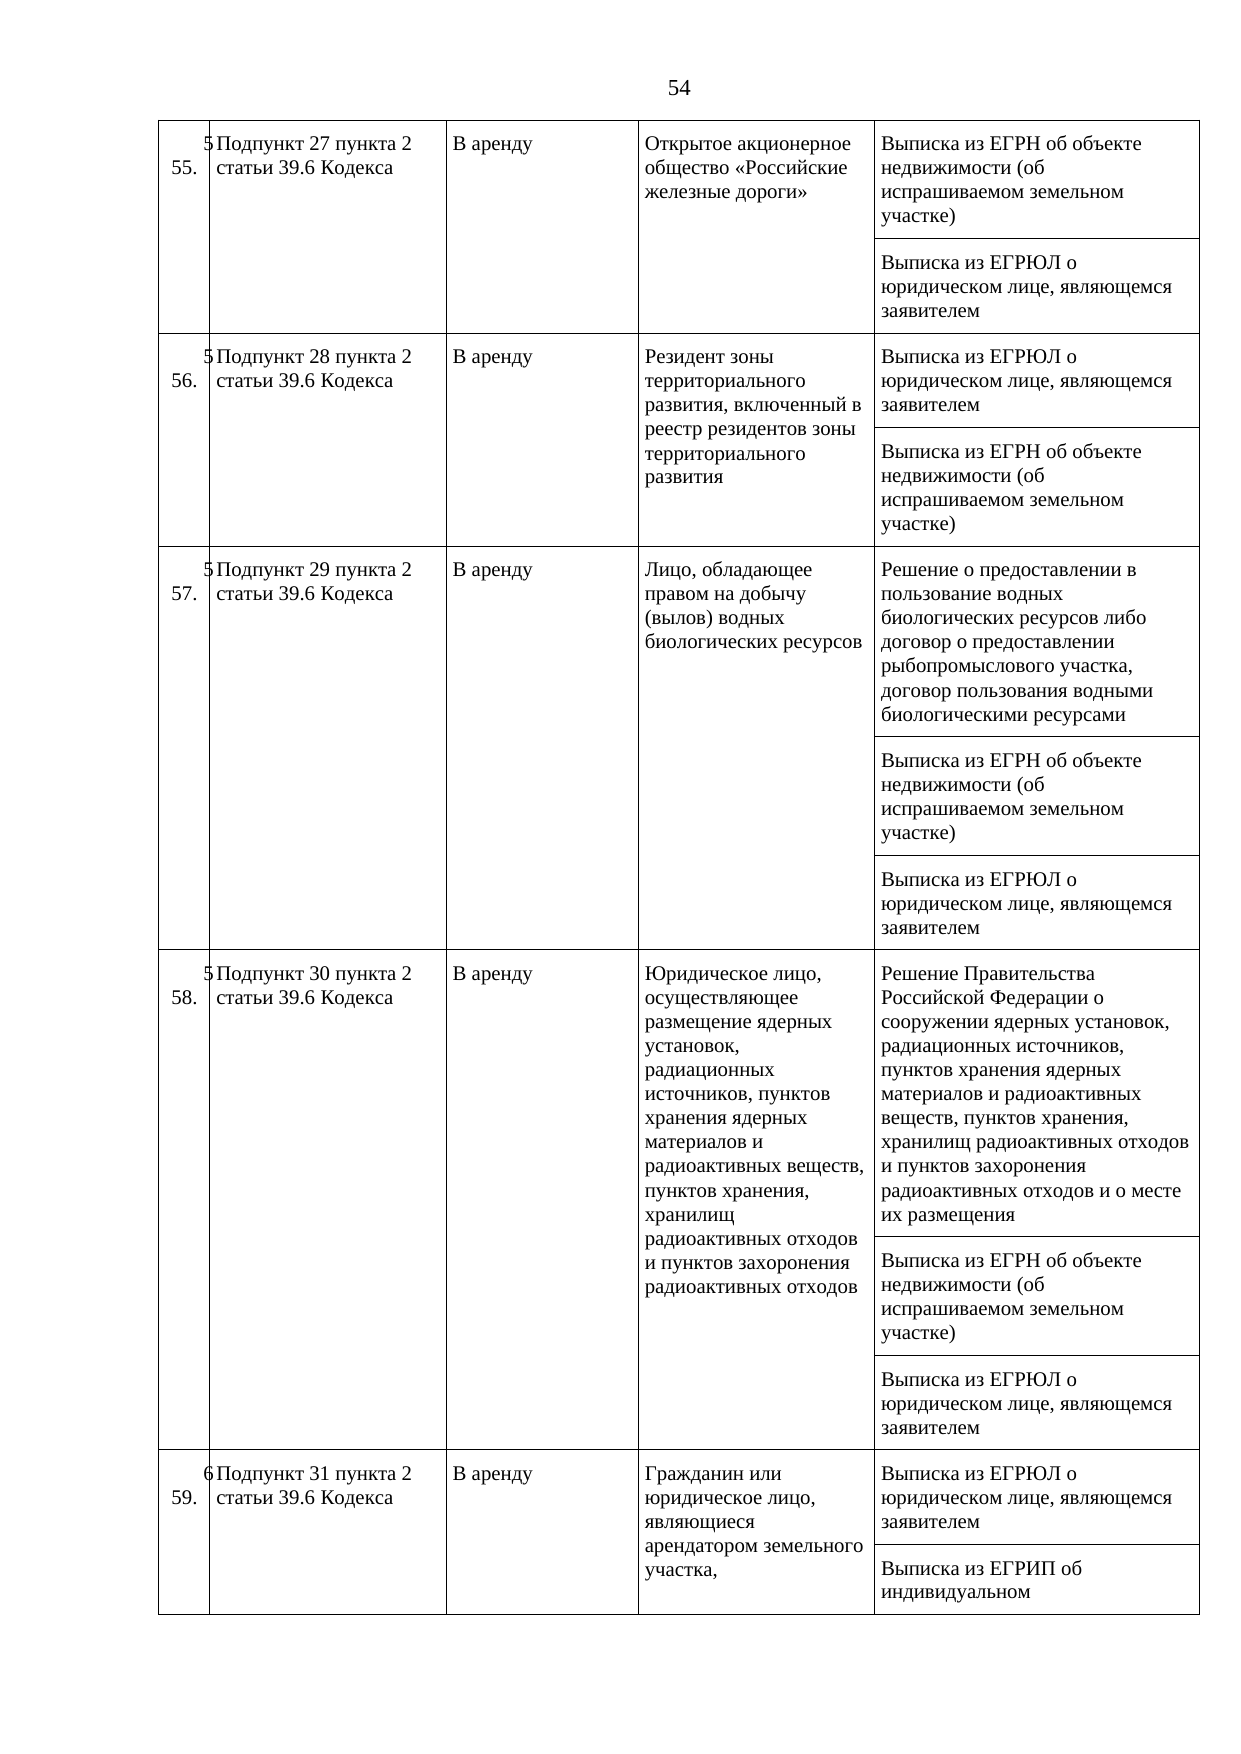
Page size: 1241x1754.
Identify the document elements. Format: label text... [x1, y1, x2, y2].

table_cell Гражданин или юридическое лицо, являющиеся арендатором земельного участка, предназначенного для ведения сельскохозяйственного производства [639, 1450, 874, 1614]
table_cell Подпункт 27 пункта 2 статьи 39.6 Кодекса [210, 121, 446, 332]
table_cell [875, 1450, 1199, 1544]
table_cell В аренду [447, 334, 638, 546]
table_cell В аренду [447, 1450, 638, 1614]
table_cell Подпункт 28 пункта 2 статьи 39.6 Кодекса [210, 334, 446, 546]
table_cell Выписка из ЕГРЮЛ о юридическом лице, являющемся заявителем [875, 856, 1199, 949]
table_cell Решение Правительства Российской Федерации о сооружении ядерных установок, радиационных источников, пунктов хранения ядерных материалов и радиоактивных веществ, пунктов хранения, хранилищ радиоактивных отходов и пунктов захоронения радиоактивных отходов и о месте их размещения [875, 950, 1199, 1236]
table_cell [875, 1545, 1199, 1614]
table_cell В аренду [447, 547, 638, 949]
table_cell Резидент зоны территориального развития, включенный в реестр резидентов зоны территориального развития [639, 334, 874, 546]
table_cell Решение о предоставлении в пользование водных биологических ресурсов либо договор о предоставлении рыбопромыслового участка, договор пользования водными биологическими ресурсами [875, 547, 1199, 736]
table_cell 558. [159, 950, 209, 1449]
table_cell В аренду [447, 950, 638, 1449]
table_cell Выписка из ЕГРН об объекте недвижимости (об испрашиваемом земельном участке) [875, 1237, 1199, 1355]
table_cell Подпункт 29 пункта 2 статьи 39.6 Кодекса [210, 547, 446, 949]
table_cell Подпункт 31 пункта 2 статьи 39.6 Кодекса [210, 1450, 446, 1614]
table_cell 556. [159, 334, 209, 546]
table_cell 555. [159, 121, 209, 332]
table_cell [875, 239, 1199, 332]
table_cell Выписка из ЕГРЮЛ о юридическом лице, являющемся заявителем [875, 334, 1199, 427]
table_cell Открытое акционерное общество «Российские железные дороги» [639, 121, 874, 332]
table_cell 557. [159, 547, 209, 949]
table_cell Выписка из ЕГРН об объекте недвижимости (об испрашиваемом земельном участке) [875, 737, 1199, 855]
table_cell Выписка из ЕГРЮЛ о юридическом лице, являющемся заявителем [875, 1356, 1199, 1449]
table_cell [875, 121, 1199, 238]
table_cell Юридическое лицо, осуществляющее размещение ядерных установок, радиационных источников, пунктов хранения ядерных материалов и радиоактивных веществ, пунктов хранения, хранилищ радиоактивных отходов и пунктов захоронения радиоактивных отходов [639, 950, 874, 1449]
table_cell Выписка из ЕГРН об объекте недвижимости (об испрашиваемом земельном участке) [875, 428, 1199, 546]
table_cell Подпункт 30 пункта 2 статьи 39.6 Кодекса [210, 950, 446, 1449]
table_cell 659. [159, 1450, 209, 1614]
table_cell В аренду [447, 121, 638, 332]
table_cell Лицо, обладающее правом на добычу (вылов) водных биологических ресурсов [639, 547, 874, 949]
